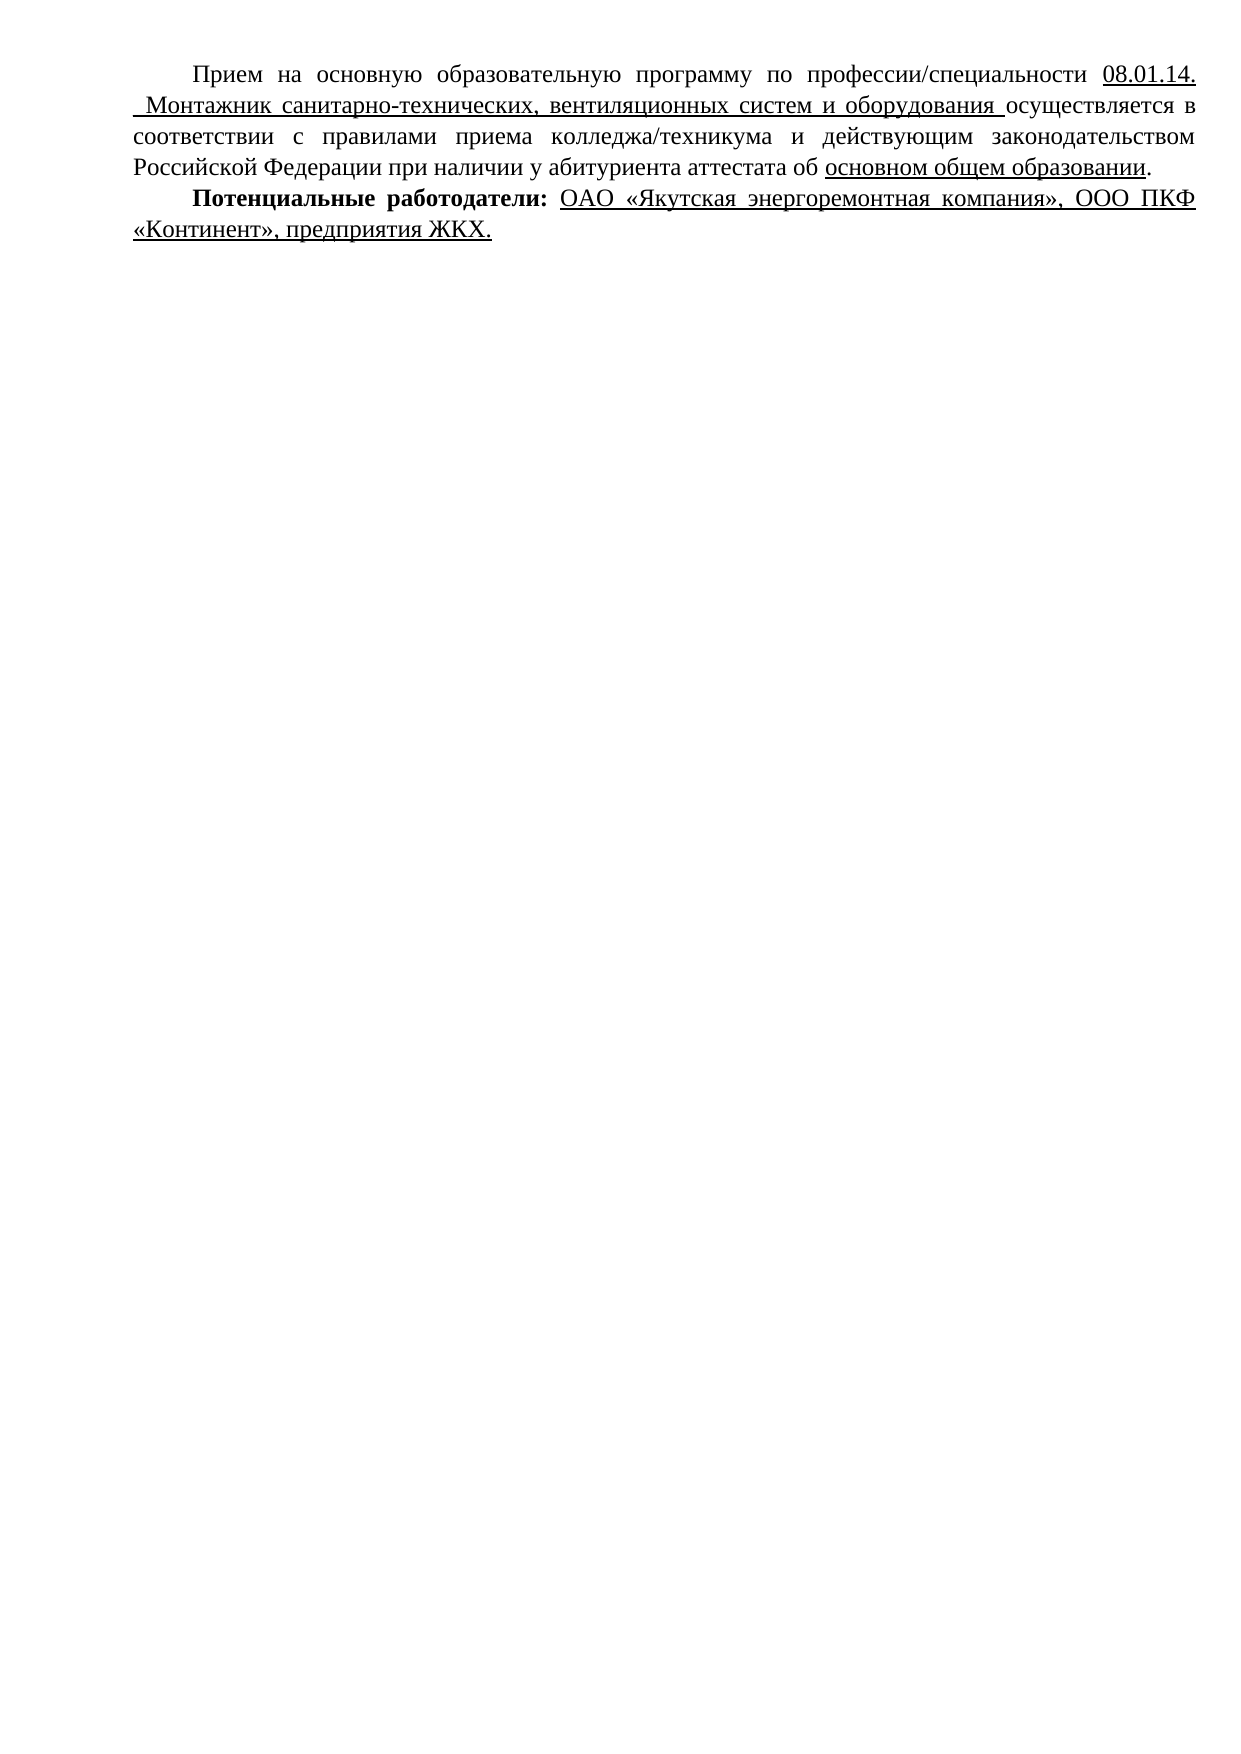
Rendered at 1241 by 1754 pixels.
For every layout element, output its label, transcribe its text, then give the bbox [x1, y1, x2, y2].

text Прием на основную образовательную программу по профессии/специальности 08.01.14. _Монтажник санитарно-технических, вентиляционных систем и оборудования осуществляется в соответствии с правилами приема колледжа/техникума и действующим законодательством Российской Федерации при наличии у абитуриента аттестата об основном общем образовании. [133, 59, 1196, 181]
text Потенциальные работодатели: ОАО «Якутская энергоремонтная компания», ООО ПКФ «Континент», предприятия ЖКХ. [133, 183, 1196, 243]
